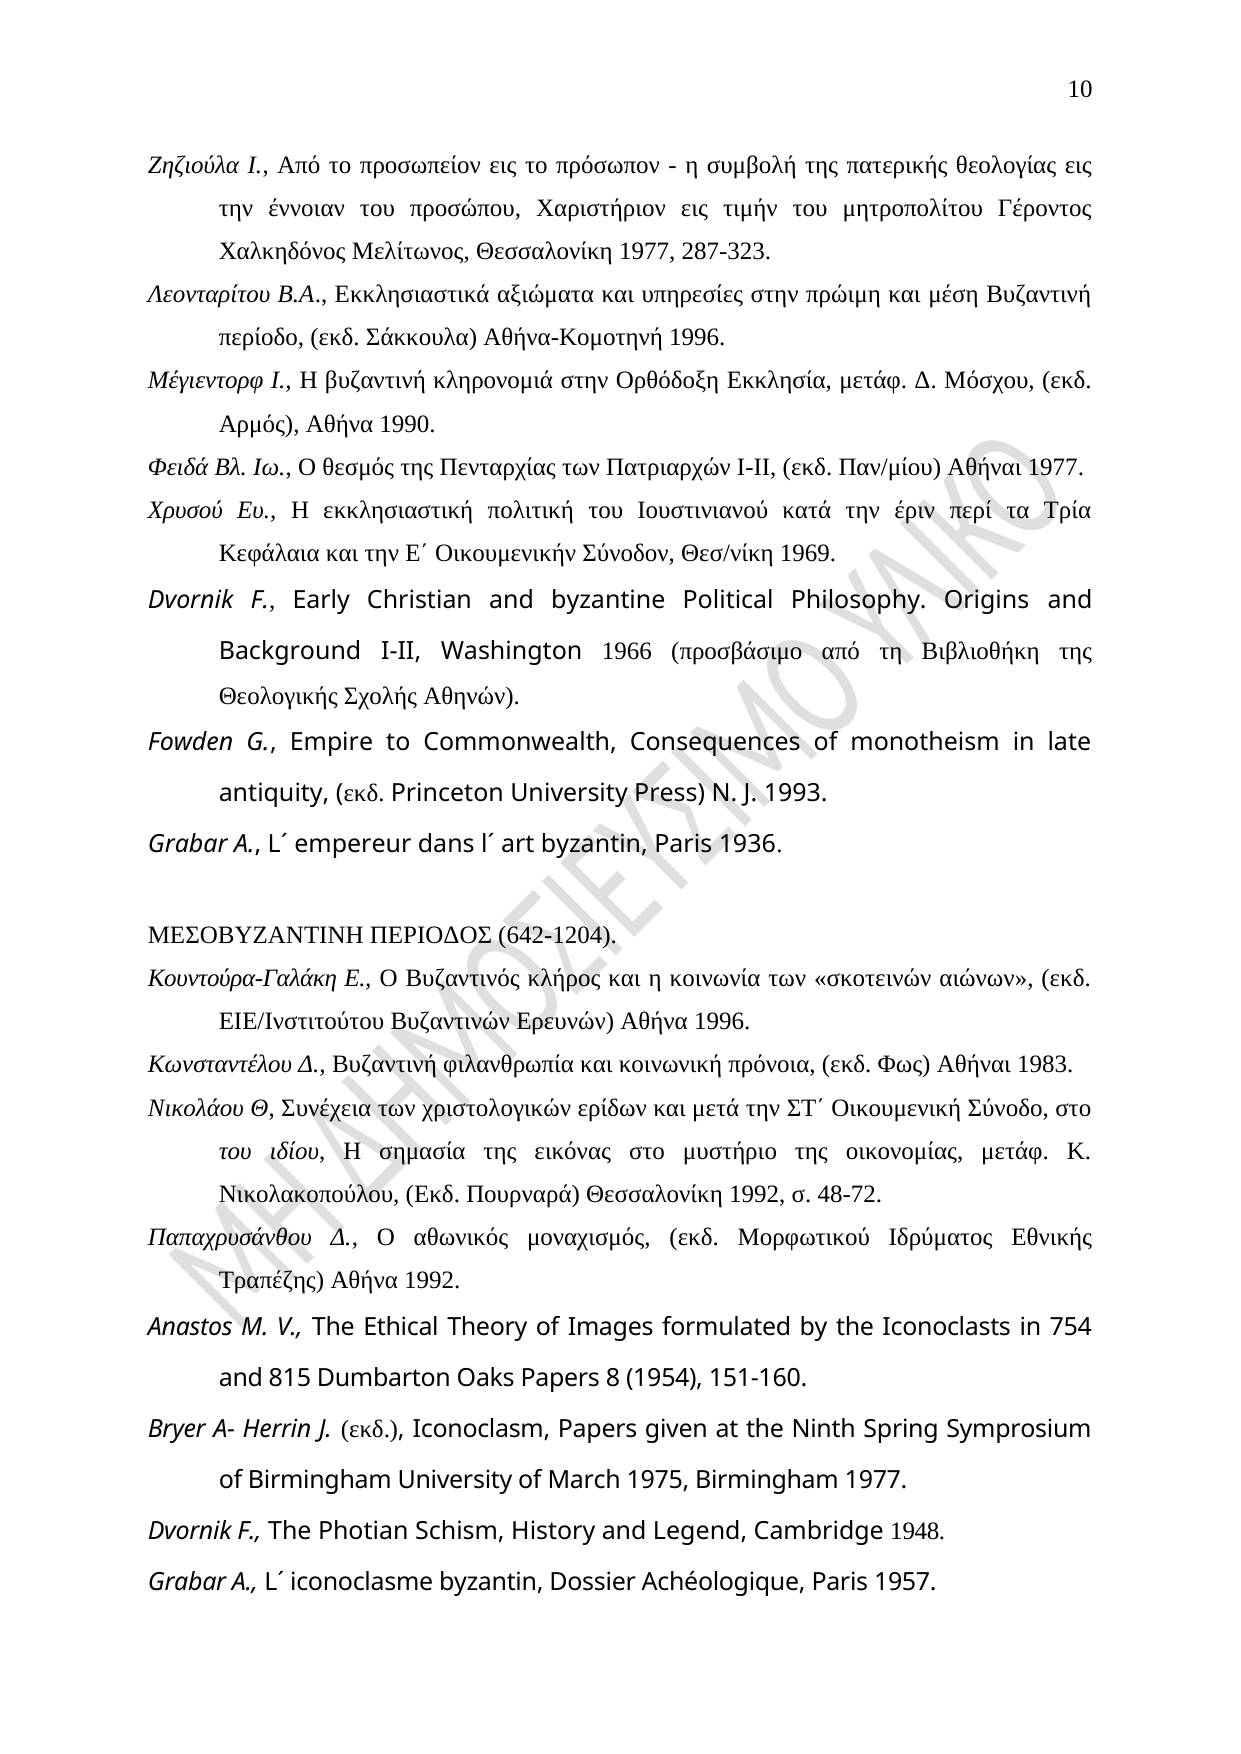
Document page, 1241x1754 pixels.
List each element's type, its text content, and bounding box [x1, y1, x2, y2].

text Παπαχρυσάνθου Δ., Ο αθωνικός μοναχισμός, (εκδ. Μορφωτικού Ιδρύματος Εθνικής Τραπέζης) Αθήνα 1992. [148, 1222, 1092, 1294]
text Λεονταρίτου Β.Α., Εκκλησιαστικά αξιώματα και υπηρεσίες στην πρώιμη και μέση Βυζαντινή περίοδο, (εκδ. Σάκκουλα) Αθήνα-Κομοτηνή 1996. [148, 279, 1092, 351]
text Κωνσταντέλου Δ., Βυζαντινή φιλανθρωπία και κοινωνική πρόνοια, (εκδ. Φως) Αθήναι 1983. [148, 1049, 1092, 1078]
text Χρυσού Ευ., Η εκκλησιαστική πολιτική του Ιουστινιανού κατά την έριν περί τα Τρία Κεφάλαια και την Ε΄ Οικουμενικήν Σύνοδον, Θεσ/νίκη 1969. [148, 495, 1092, 567]
text Φειδά Βλ. Ιω., Ο θεσμός της Πενταρχίας των Πατριαρχών Ι-ΙΙ, (εκδ. Παν/μίου) Αθήναι 1977. [148, 452, 1092, 481]
text Κουντούρα-Γαλάκη Ε., Ο Βυζαντινός κλήρος και η κοινωνία των «σκοτεινών αιώνων», (εκδ. ΕΙΕ/Ινστιτούτου Βυζαντινών Ερευνών) Αθήνα 1996. [148, 963, 1092, 1035]
text Bryer A- Herrin J. (εκδ.), Iconoclasm, Papers given at the Ninth Spring Symprosium of Birmingham University of March 1975, Birmingham 1977. [148, 1410, 1092, 1495]
text Ζηζιούλα Ι., Από το προσωπείον εις το πρόσωπον - η συμβολή της πατερικής θεολογίας εις την έννοιαν του προσώπου, Χαριστήριον εις τιμήν του μητροπολίτου Γέροντος Χαλκηδόνος Μελίτωνος, Θεσσαλονίκη 1977, 287-323. [148, 150, 1092, 265]
text Fowden G., Empire to Commonwealth, Consequences of monotheism in late antiquity, (εκδ. Princeton University Press) N. J. 1993. [148, 724, 1092, 809]
text Anastos M. V., The Ethical Theory of Images formulated by the Iconoclasts in 754 and 815 Dumbarton Oaks Papers 8 (1954), 151-160. [148, 1308, 1092, 1393]
text ΜΕΣΟΒΥΖΑΝΤΙΝΗ ΠΕΡΙΟΔΟΣ (642-1204). [148, 920, 1092, 949]
text Dvornik F., The Photian Schism, History and Legend, Cambridge 1948. [148, 1512, 1092, 1546]
text Μέγιεντορφ Ι., Η βυζαντινή κληρονομιά στην Ορθόδοξη Εκκλησία, μετάφ. Δ. Μόσχου, (εκδ. Αρμός), Αθήνα 1990. [148, 366, 1092, 437]
text Grabar A., L´ iconoclasme byzantin, Dossier Achéologique, Paris 1957. [148, 1563, 1092, 1597]
text Νικολάου Θ, Συνέχεια των χριστολογικών ερίδων και μετά την ΣΤ΄ Οικουμενική Σύνοδο, στο του ιδίου, Η σημασία της εικόνας στο μυστήριο της οικονομίας, μετάφ. Κ. Νικολακοπούλου, (Εκδ. Πουρναρά) Θεσσαλονίκη 1992, σ. 48-72. [148, 1093, 1092, 1208]
text Dvornik F., Early Christian and byzantine Political Philosophy. Origins and Background I-II, Washington 1966 (προσβάσιμο από τη Βιβλιοθήκη της Θεολογικής Σχολής Αθηνών). [148, 581, 1092, 709]
text Grabar A., L´ empereur dans l´ art byzantin, Paris 1936. [148, 826, 1092, 860]
